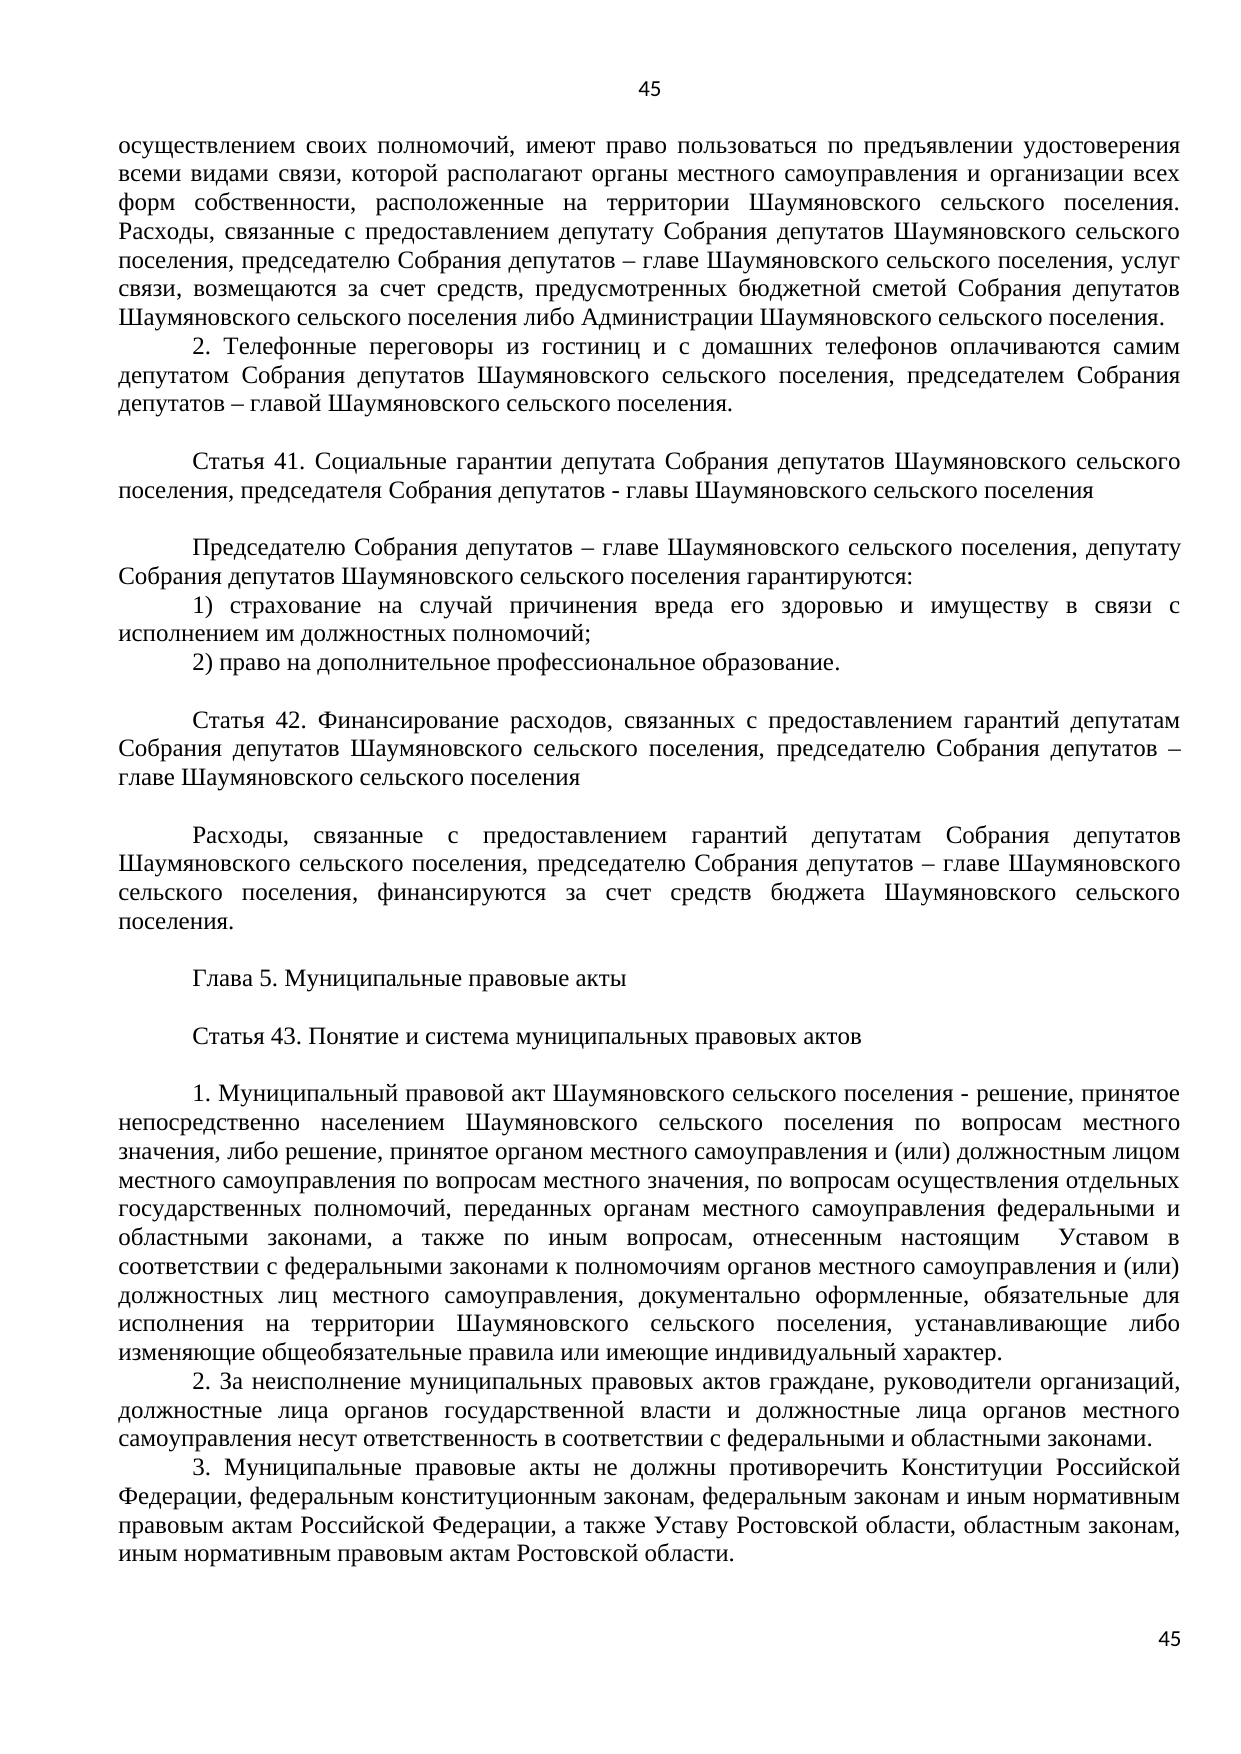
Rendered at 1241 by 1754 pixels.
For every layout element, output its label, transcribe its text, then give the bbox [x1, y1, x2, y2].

text 2. Телефонные переговоры из гостиниц и с домашних телефонов оплачиваются самим депутатом Собрания депутатов Шаумяновского сельского поселения, председателем Собрания депутатов – главой Шаумяновского сельского поселения. [118, 331, 1181, 417]
text Председателю Собрания депутатов – главе Шаумяновского сельского поселения, депутату Собрания депутатов Шаумяновского сельского поселения гарантируются: [118, 532, 1181, 590]
text Статья 42. Финансирование расходов, связанных с предоставлением гарантий депутатам Собрания депутатов Шаумяновского сельского поселения, председателю Собрания депутатов – главе Шаумяновского сельского поселения [118, 705, 1181, 791]
text 2) право на дополнительное профессиональное образование. [118, 647, 1181, 676]
text Статья 41. Социальные гарантии депутата Собрания депутатов Шаумяновского сельского поселения, председателя Собрания депутатов - главы Шаумяновского сельского поселения [118, 446, 1181, 503]
text Статья 43. Понятие и система муниципальных правовых актов [118, 1021, 1181, 1050]
text Расходы, связанные с предоставлением гарантий депутатам Собрания депутатов Шаумяновского сельского поселения, председателю Собрания депутатов – главе Шаумяновского сельского поселения, финансируются за счет средств бюджета Шаумяновского сельского поселения. [118, 820, 1181, 935]
text 2. За неисполнение муниципальных правовых актов граждане, руководители организаций, должностные лица органов государственной власти и должностные лица органов местного самоуправления несут ответственность в соответствии с федеральными и областными законами. [118, 1366, 1181, 1452]
text Глава 5. Муниципальные правовые акты [118, 963, 1181, 992]
text 1. Муниципальный правовой акт Шаумяновского сельского поселения - решение, принятое непосредственно населением Шаумяновского сельского поселения по вопросам местного значения, либо решение, принятое органом местного самоуправления и (или) должностным лицом местного самоуправления по вопросам местного значения, по вопросам осуществления отдельных государственных полномочий, переданных органам местного самоуправления федеральными и областными законами, а также по иным вопросам, отнесенным настоящим Уставом в соответствии с федеральными законами к полномочиям органов местного самоуправления и (или) должностных лиц местного самоуправления, документально оформленные, обязательные для исполнения на территории Шаумяновского сельского поселения, устанавливающие либо изменяющие общеобязательные правила или имеющие индивидуальный характер. [118, 1078, 1181, 1366]
text 3. Муниципальные правовые акты не должны противоречить Конституции Российской Федерации, федеральным конституционным законам, федеральным законам и иным нормативным правовым актам Российской Федерации, а также Уставу Ростовской области, областным законам, иным нормативным правовым актам Ростовской области. [118, 1452, 1181, 1567]
text 1) страхование на случай причинения вреда его здоровью и имуществу в связи с исполнением им должностных полномочий; [118, 590, 1181, 647]
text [118, 130, 1181, 331]
